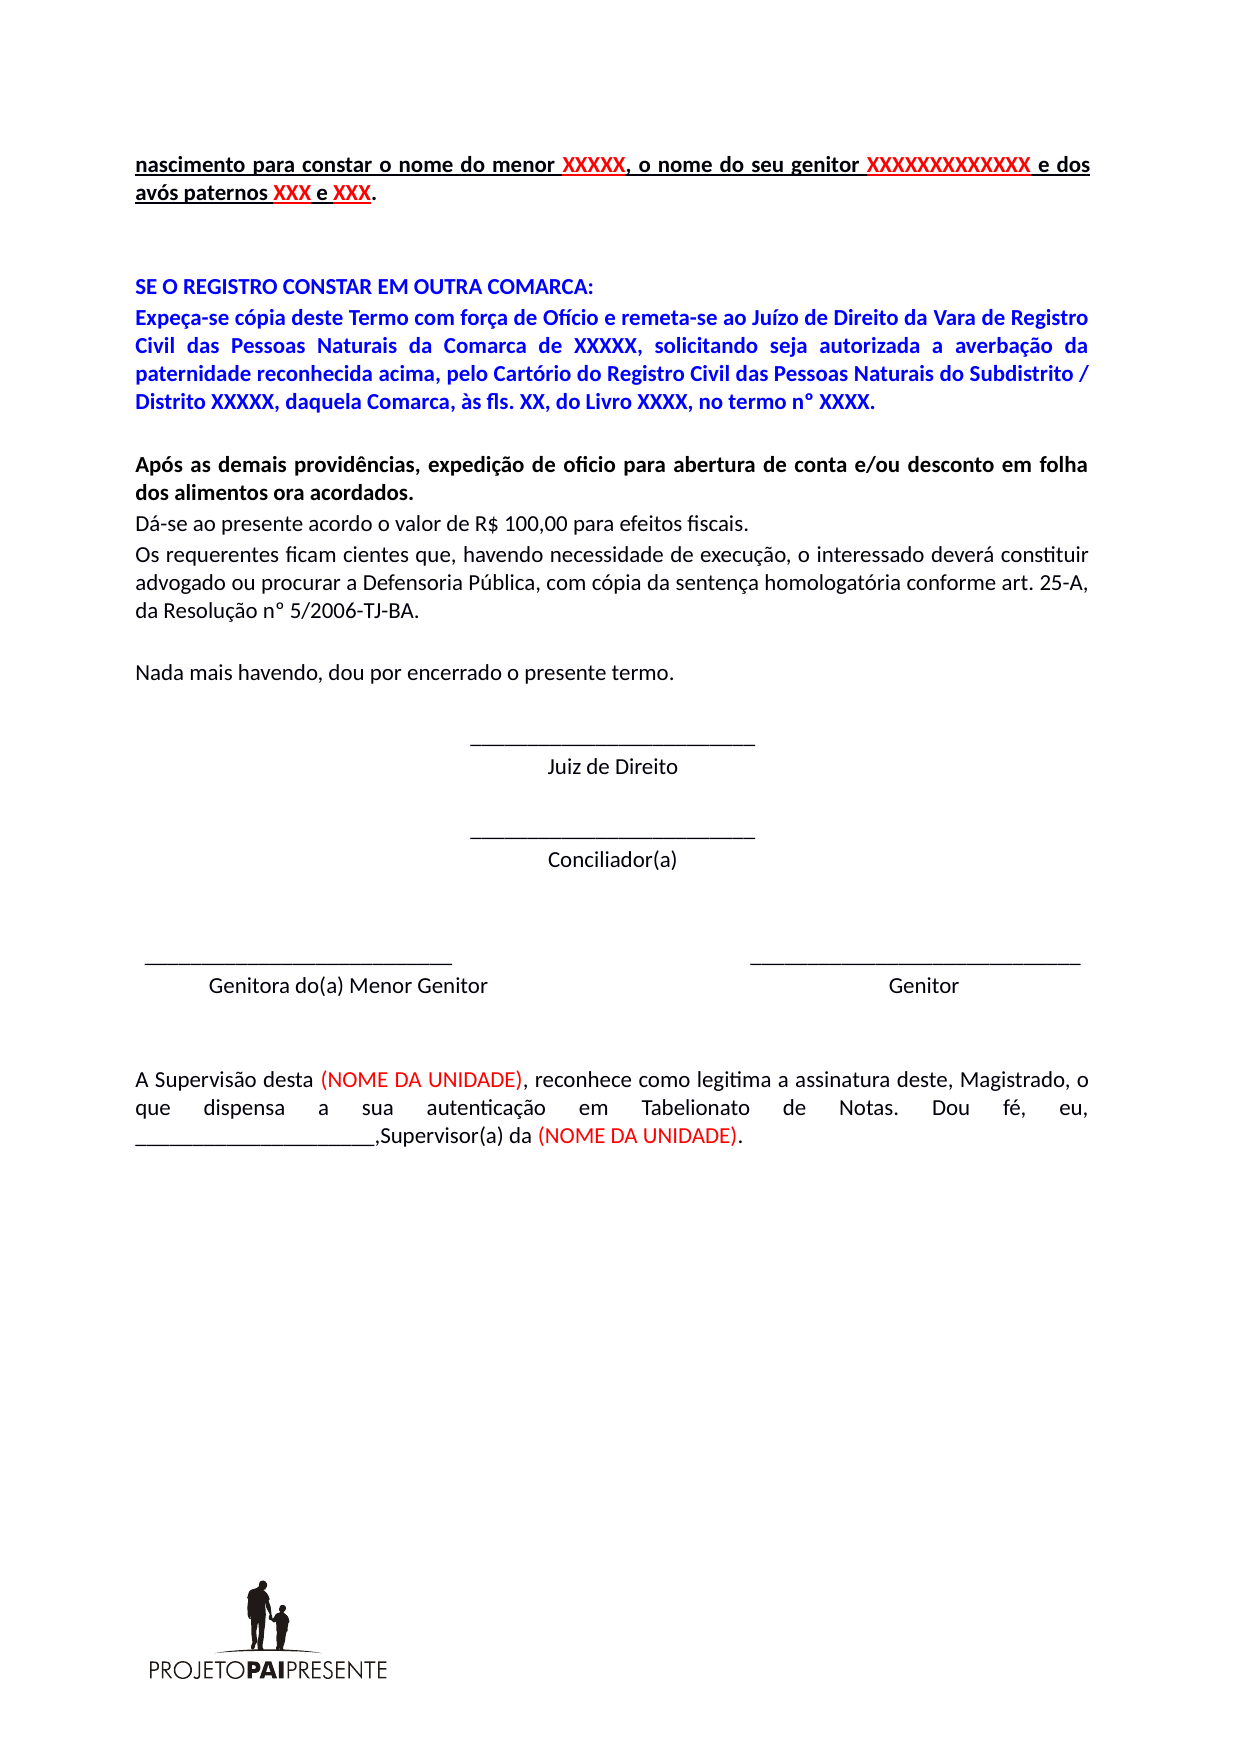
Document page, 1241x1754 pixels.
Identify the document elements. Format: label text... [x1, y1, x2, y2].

text Expeça-se cópia deste Termo com força de Ofício e remeta-se ao Juízo de Direito da Vara de Registro Civil das Pessoas Naturais da Comarca de XXXXX, solicitando seja autorizada a averbação da paternidade reconhecida acima, pelo Cartório do Registro Civil das Pessoas Naturais do Subdistrito / Distrito XXXXX, daquela Comarca, às fls. XX, do Livro XXXX, no termo nº XXXX. [135, 303, 1090, 415]
text SE O REGISTRO CONSTAR EM OUTRA COMARCA: [135, 272, 1090, 300]
text Genitora do(a) Menor Genitor Genitor [135, 971, 1090, 999]
text Dá-se ao presente acordo o valor de R$ 100,00 para efeitos fiscais. [135, 509, 1090, 537]
text _________________________ [135, 721, 1090, 749]
text Conciliador(a) [135, 846, 1090, 873]
text A Supervisão desta (NOME DA UNIDADE), reconhece como legitima a assinatura deste, Magistrado, o que dispensa a sua autenticação em Tabelionato de Notas. Dou fé, eu, _____________________,Supervisor(a) da (NOME DA UNIDADE). [135, 1065, 1090, 1149]
text Juiz de Direito [135, 752, 1090, 780]
text Os requerentes ficam cientes que, havendo necessidade de execução, o interessado deverá constituir advogado ou procurar a Defensoria Pública, com cópia da sentença homologatória conforme art. 25-A, da Resolução nº 5/2006-TJ-BA. [135, 540, 1090, 624]
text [135, 150, 1090, 174]
text ___________________________ _____________________________ [135, 940, 1090, 968]
text Após as demais providências, expedição de oficio para abertura de conta e/ou desconto em folha dos alimentos ora acordados. [135, 450, 1090, 506]
text _________________________ [135, 814, 1090, 843]
text Nada mais havendo, dou por encerrado o presente termo. [135, 658, 1090, 686]
